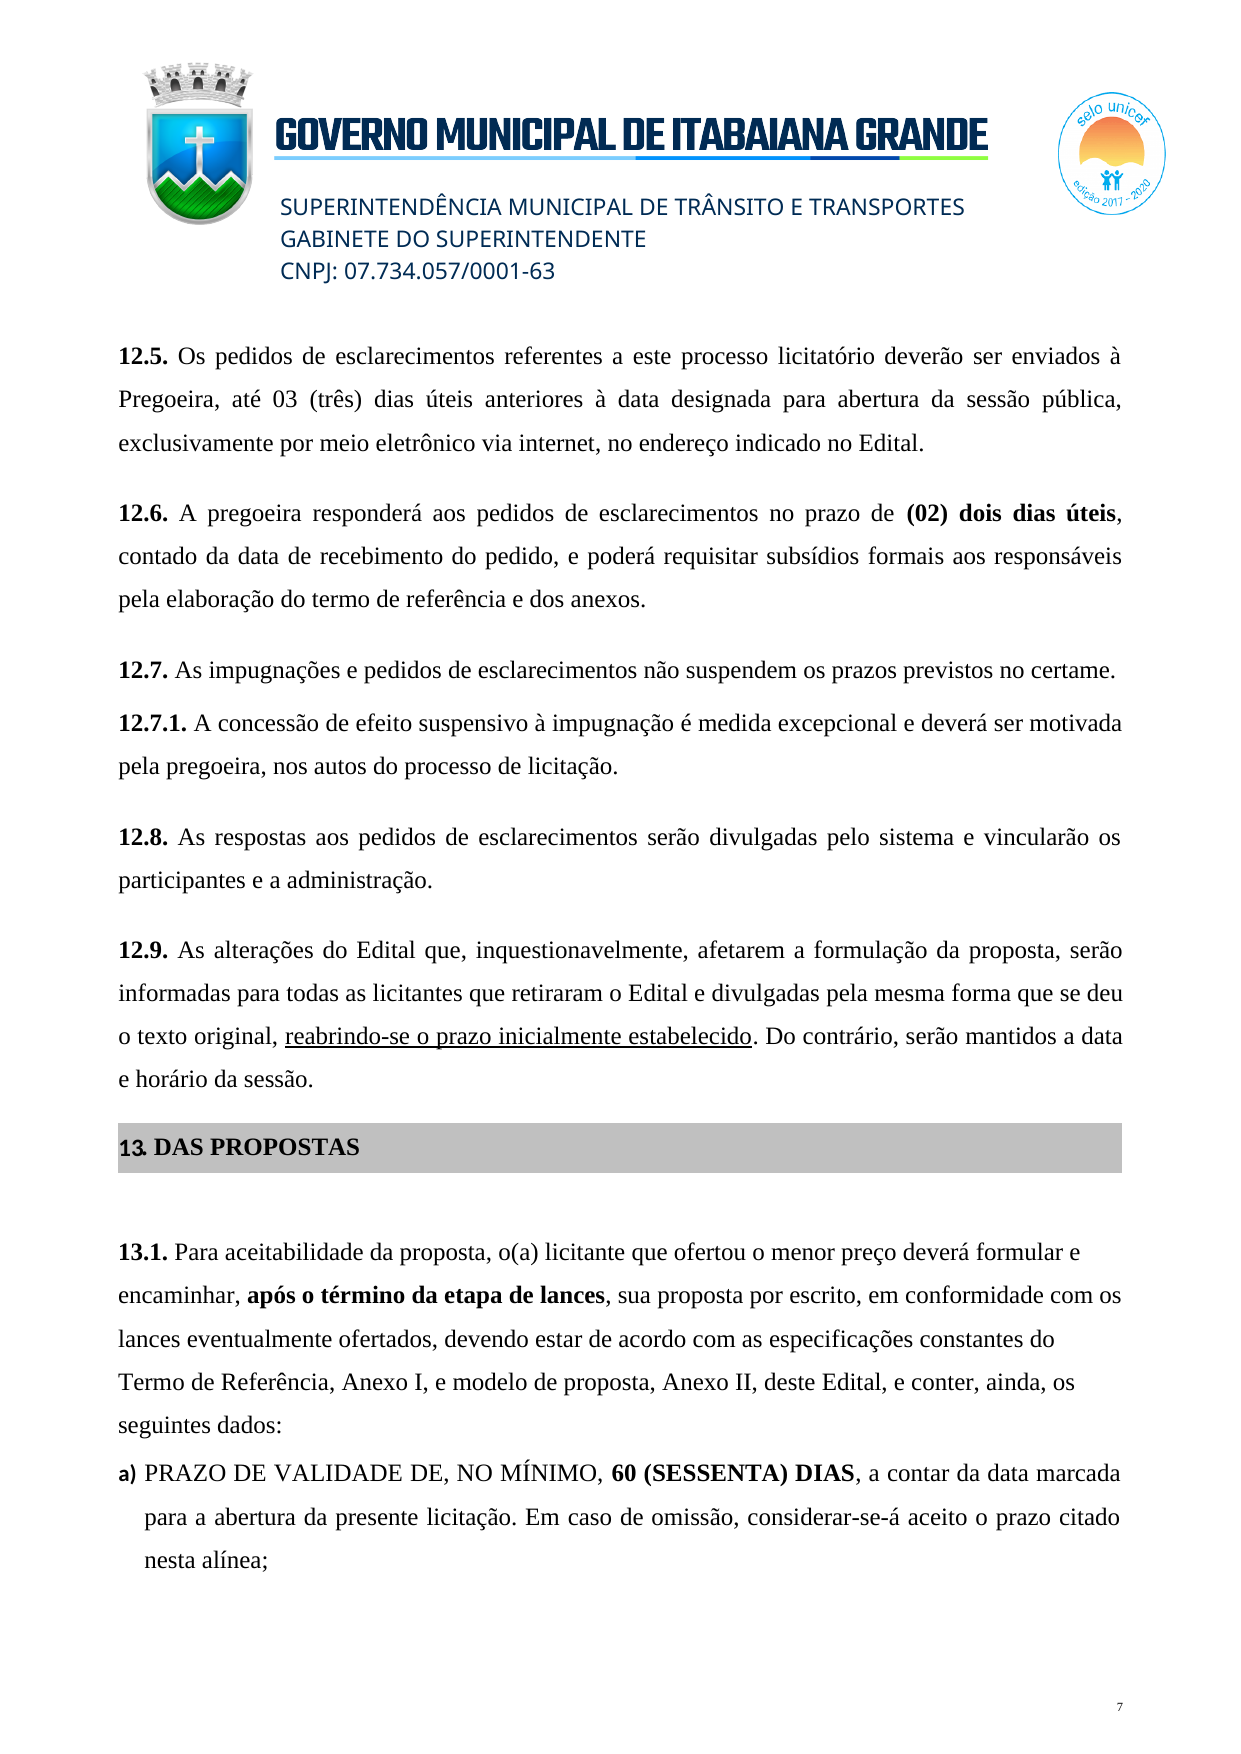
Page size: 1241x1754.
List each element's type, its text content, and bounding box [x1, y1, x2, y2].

text 12.6. A pregoeira responderá aos pedidos de esclarecimentos no prazo de (02) dois dias úteis, contado da data de recebimento do pedido, e poderá requisitar subsídios formais aos responsáveis pela elaboração do termo de referência e dos anexos. [118, 498, 1123, 613]
list PRAZO DE VALIDADE DE, NO MÍNIMO, 60 (SESSENTA) DIAS, a contar da data marcada para a abertura da presente licitação. Em caso de omissão, considerar-se-á aceito o prazo citado nesta alínea; [118, 1458, 1121, 1574]
text 12.8. As respostas aos pedidos de esclarecimentos serão divulgadas pelo sistema e vincularão os participantes e a administração. [118, 822, 1123, 893]
picture [142, 62, 989, 225]
text 12.7. As impugnações e pedidos de esclarecimentos não suspendem os prazos previstos no certame. [118, 655, 1123, 683]
text 12.9. As alterações do Edital que, inquestionavelmente, afetarem a formulação da proposta, serão informadas para todas as licitantes que retiraram o Edital e divulgadas pela mesma forma que se deu o texto original, reabrindo-se o prazo inicialmente estabelecido. Do contrário, serão mantidos a data e horário da sessão. [118, 935, 1123, 1093]
text 12.7.1. A concessão de efeito suspensivo à impugnação é medida excepcional e deverá ser motivada pela pregoeira, nos autos do processo de licitação. [118, 708, 1123, 780]
text 12.5. Os pedidos de esclarecimentos referentes a este processo licitatório deverão ser enviados à Pregoeira, até 03 (três) dias úteis anteriores à data designada para abertura da sessão pública, exclusivamente por meio eletrônico via internet, no endereço indicado no Edital. [118, 341, 1123, 456]
text 13.1. Para aceitabilidade da proposta, o(a) licitante que ofertou o menor preço deverá formular e encaminhar, após o término da etapa de lances, sua proposta por escrito, em conformidade com os lances eventualmente ofertados, devendo estar de acordo com as especificações constantes do Termo de Referência, Anexo I, e modelo de proposta, Anexo II, deste Edital, e conter, ainda, os seguintes dados: [118, 1123, 1123, 1439]
picture [995, 92, 1228, 215]
